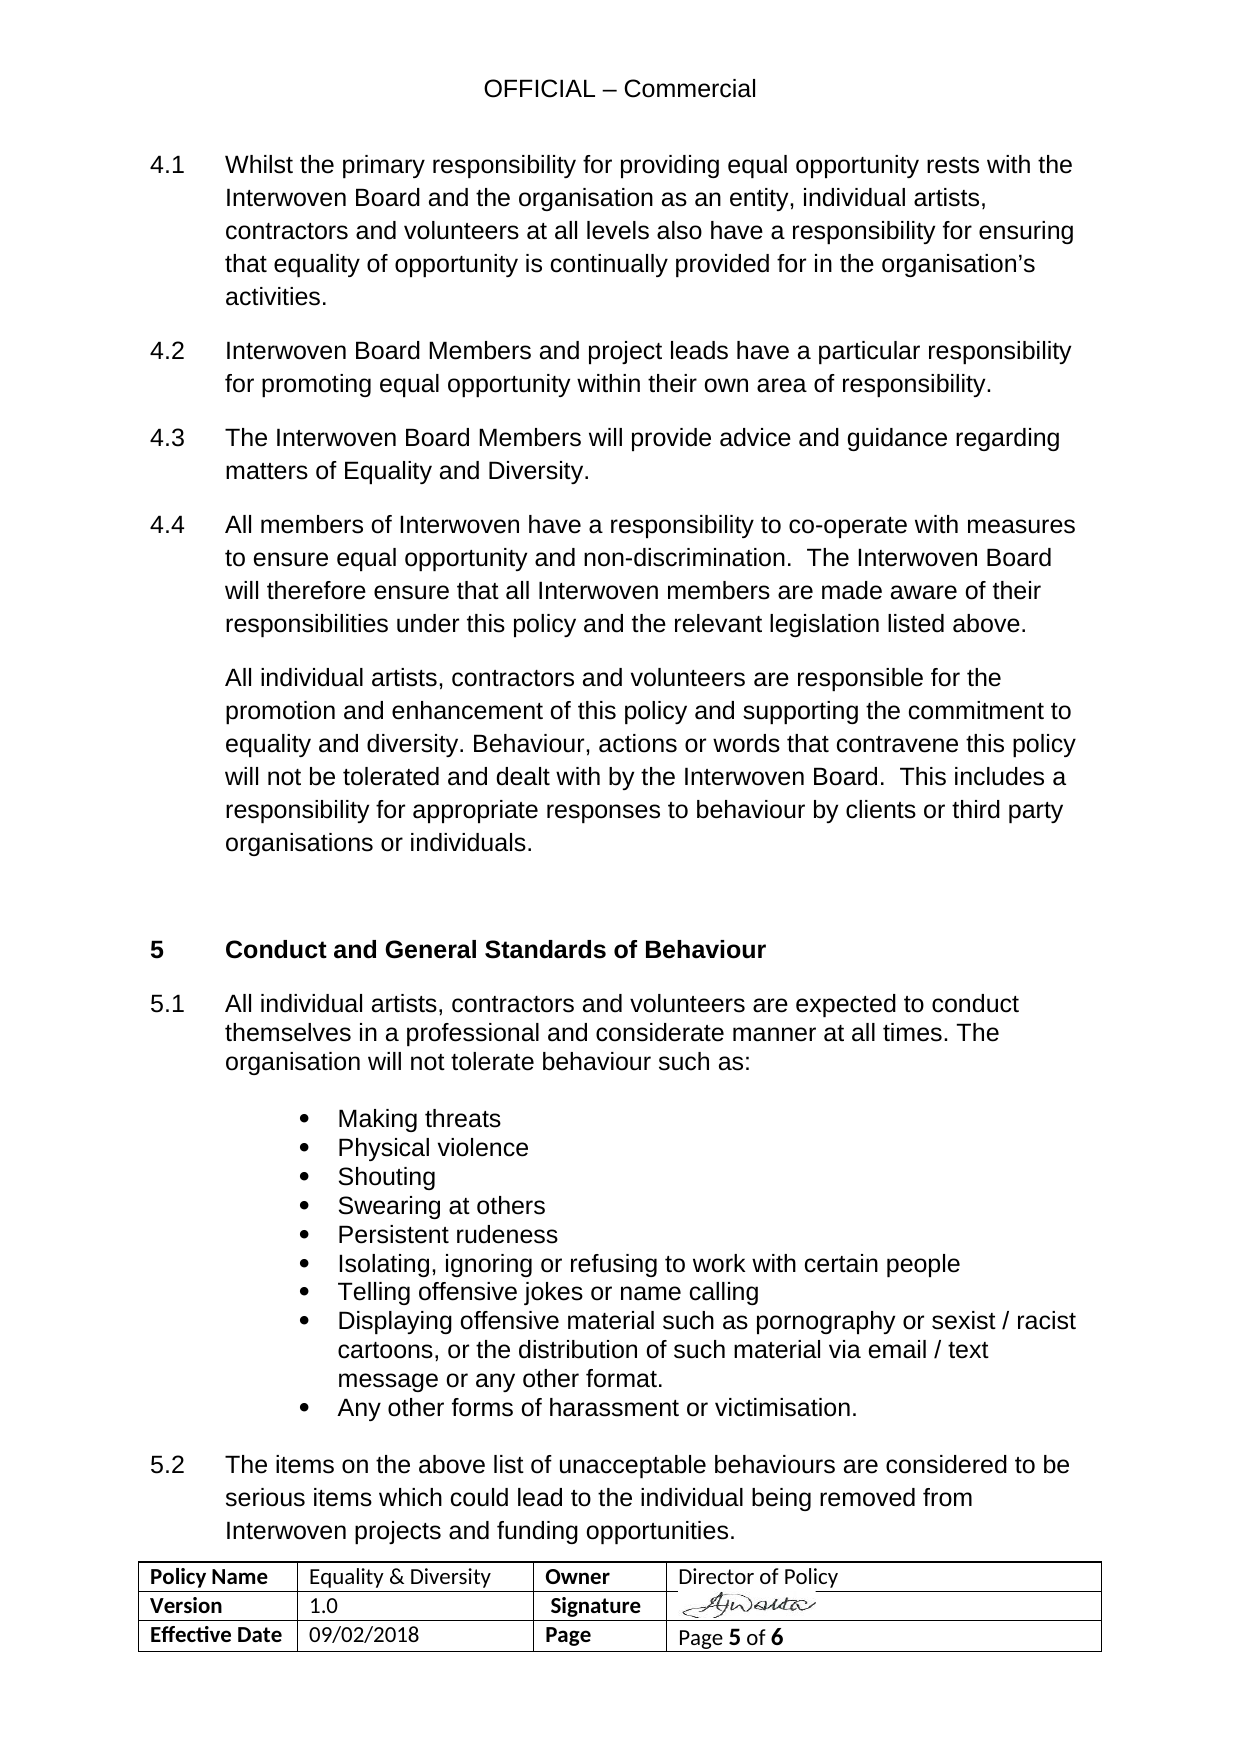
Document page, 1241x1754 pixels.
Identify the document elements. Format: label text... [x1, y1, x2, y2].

text 4.3 The Interwoven Board Members will provide advice and guidance regarding matters of Equality and Diversity. [150, 423, 1090, 484]
text 5 Conduct and General Standards of Behaviour [150, 935, 1090, 964]
text 4.1 Whilst the primary responsibility for providing equal opportunity rests with the Interwoven Board and the organisation as an entity, individual artists, contractors and volunteers at all levels also have a responsibility for ensuring that equality of opportunity is continually provided for in the organisation’s activities. [150, 150, 1090, 311]
list Displaying offensive material such as pornography or sexist / racist cartoons, or the distribution of such material via email / text message or any other format. [300, 1306, 1090, 1393]
list Any other forms of harassment or victimisation. [300, 1393, 1090, 1421]
list Telling offensive jokes or name calling [300, 1277, 1090, 1306]
list Swearing at others [300, 1191, 1090, 1220]
text All individual artists, contractors and volunteers are responsible for the promotion and enhancement of this policy and supporting the commitment to equality and diversity. Behaviour, actions or words that contravene this policy will not be tolerated and dealt with by the Interwoven Board. This includes a responsibility for appropriate responses to behaviour by clients or third party organisations or individuals. [225, 663, 1090, 856]
text 5.2 The items on the above list of unacceptable behaviours are considered to be serious items which could lead to the individual being removed from Interwoven projects and funding opportunities. [150, 1450, 1090, 1545]
list Persistent rudeness [300, 1220, 1090, 1248]
text 4.2 Interwoven Board Members and project leads have a particular responsibility for promoting equal opportunity within their own area of responsibility. [150, 336, 1090, 398]
list Isolating, ignoring or refusing to work with certain people [300, 1248, 1090, 1277]
list Physical violence [300, 1133, 1090, 1162]
text 5.1 All individual artists, contractors and volunteers are expected to conduct themselves in a professional and considerate manner at all times. The organisation will not tolerate behaviour such as: [150, 989, 1090, 1076]
list Shouting [300, 1162, 1090, 1191]
text 4.4 All members of Interwoven have a responsibility to co-operate with measures to ensure equal opportunity and non-discrimination. The Interwoven Board will therefore ensure that all Interwoven members are made aware of their responsibilities under this policy and the relevant legislation listed above. [150, 510, 1090, 637]
list Making threats [300, 1104, 1090, 1133]
